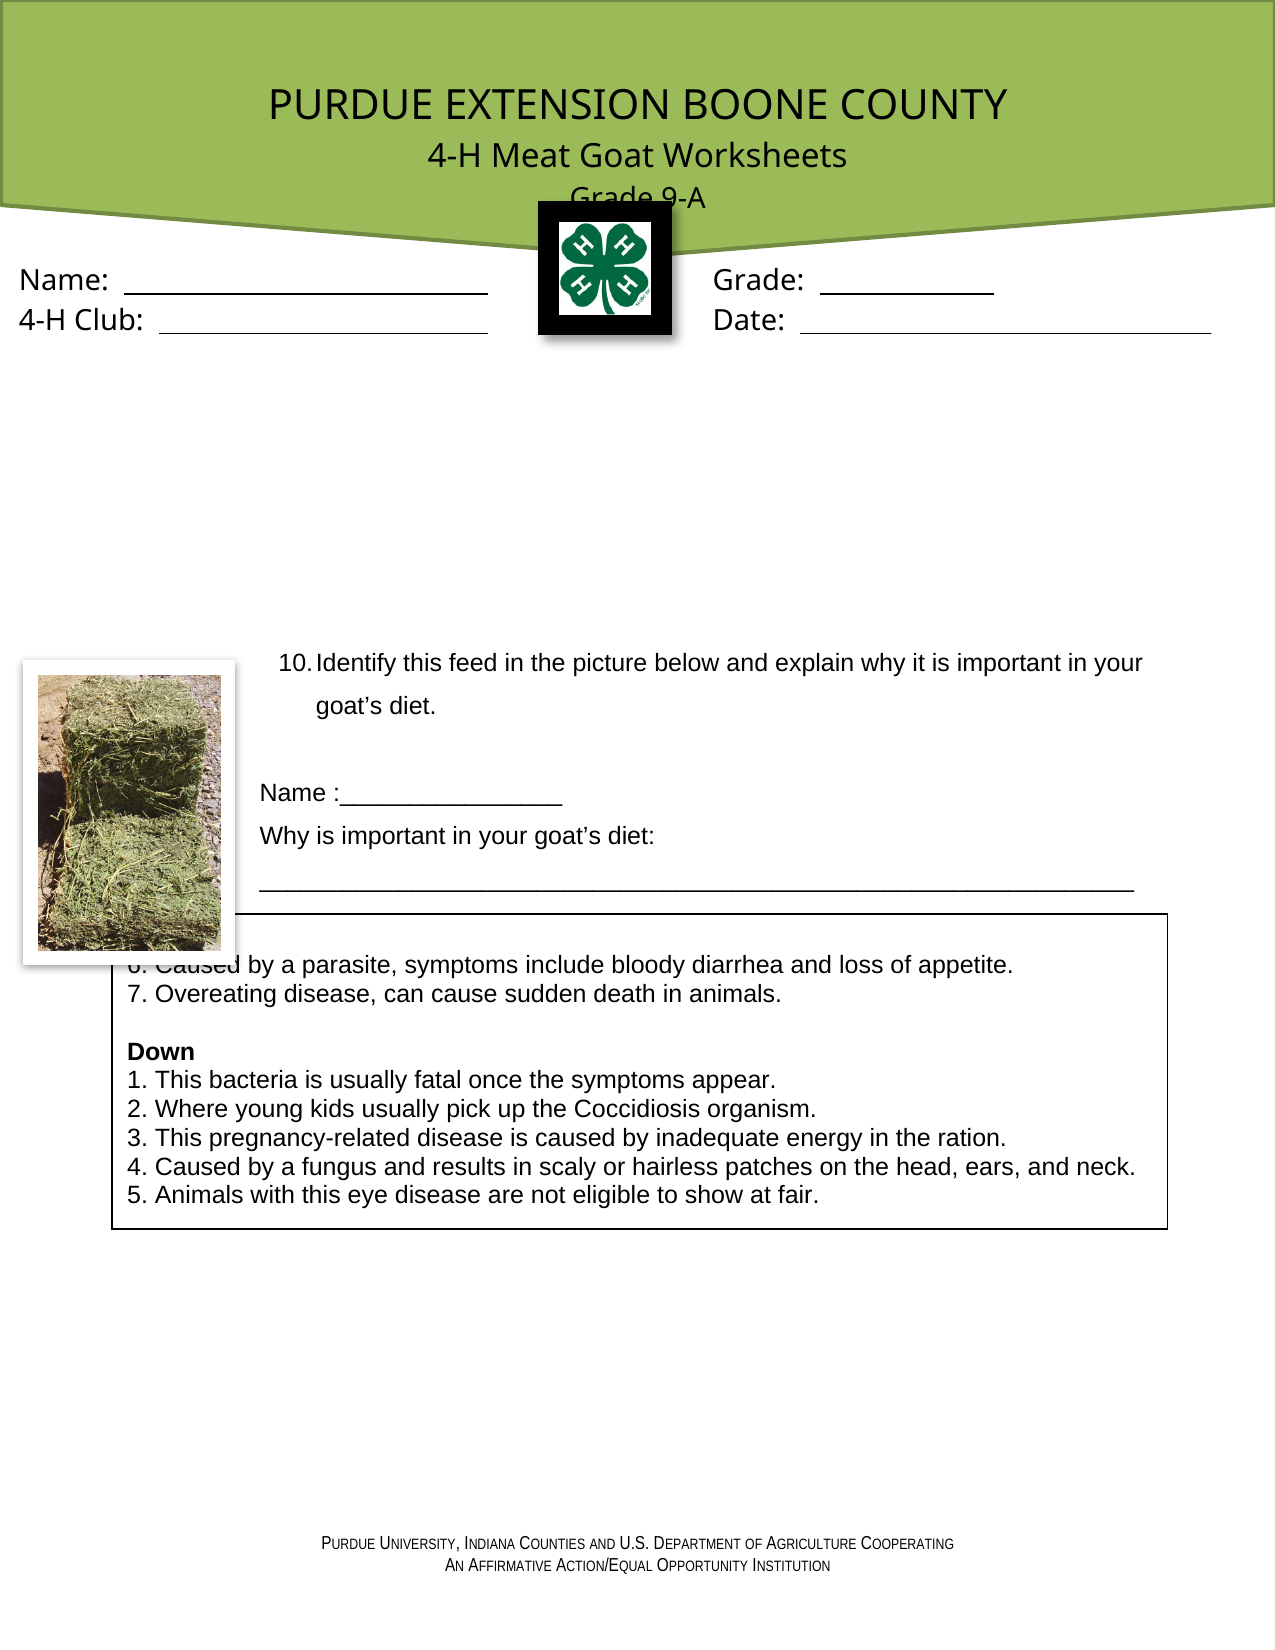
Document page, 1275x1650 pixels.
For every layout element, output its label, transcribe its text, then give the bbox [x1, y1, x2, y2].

list Identify this feed in the picture below and explain why it is important in your goat’s diet. [131, 648, 1162, 720]
picture [559, 222, 651, 315]
text Name :________________ [242, 777, 1162, 806]
text Why is important in your goat’s diet: _______________________________________________________________ [242, 821, 1162, 892]
picture [38, 675, 221, 951]
